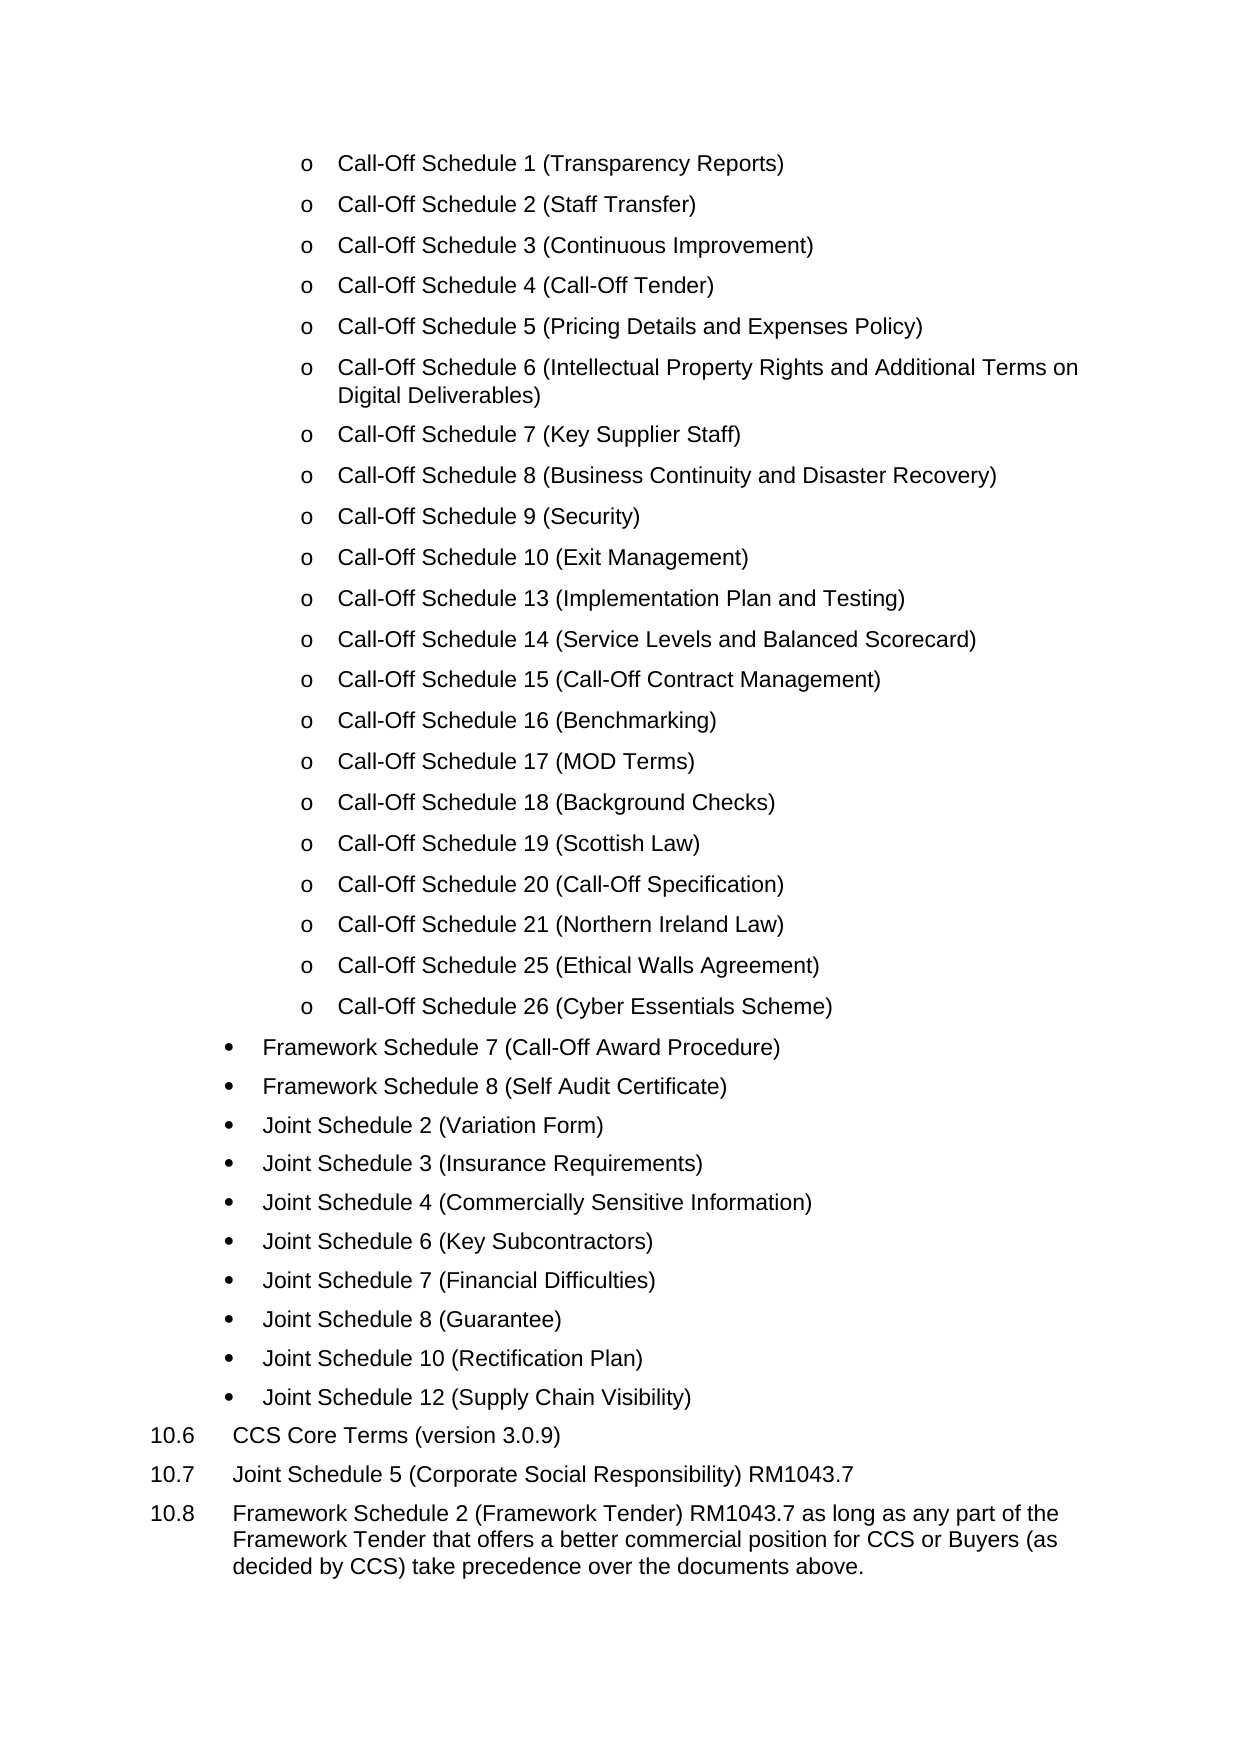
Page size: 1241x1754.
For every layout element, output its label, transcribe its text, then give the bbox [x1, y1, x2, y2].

list Joint Schedule 2 (Variation Form) [225, 1112, 1090, 1138]
list Call-Off Schedule 6 (Intellectual Property Rights and Additional Terms on Digital Deliverables) [300, 354, 1090, 409]
list Call-Off Schedule 5 (Pricing Details and Expenses Policy) [300, 313, 1090, 342]
list Call-Off Schedule 1 (Transparency Reports) [300, 150, 1090, 178]
list Call-Off Schedule 14 (Service Levels and Balanced Scorecard) [300, 626, 1090, 654]
list Framework Schedule 8 (Self Audit Certificate) [225, 1073, 1090, 1099]
list Call-Off Schedule 26 (Cyber Essentials Scheme) [300, 993, 1090, 1021]
list CCS Core Terms (version 3.0.9) [150, 1422, 1090, 1449]
list Call-Off Schedule 17 (MOD Terms) [300, 748, 1090, 776]
list Joint Schedule 5 (Corporate Social Responsibility) RM1043.7 [150, 1461, 1090, 1488]
list Call-Off Schedule 10 (Exit Management) [300, 544, 1090, 572]
list Joint Schedule 7 (Financial Difficulties) [225, 1267, 1090, 1293]
list Call-Off Schedule 19 (Scottish Law) [300, 830, 1090, 858]
list Call-Off Schedule 20 (Call-Off Specification) [300, 871, 1090, 899]
list Call-Off Schedule 18 (Background Checks) [300, 789, 1090, 817]
list Call-Off Schedule 15 (Call-Off Contract Management) [300, 666, 1090, 695]
list Joint Schedule 4 (Commercially Sensitive Information) [225, 1189, 1090, 1216]
list Joint Schedule 10 (Rectification Plan) [225, 1345, 1090, 1371]
list Call-Off Schedule 25 (Ethical Walls Agreement) [300, 952, 1090, 981]
list Joint Schedule 8 (Guarantee) [225, 1306, 1090, 1332]
list Call-Off Schedule 7 (Key Supplier Staff) [300, 421, 1090, 450]
list Call-Off Schedule 4 (Call-Off Tender) [300, 272, 1090, 301]
list Call-Off Schedule 21 (Northern Ireland Law) [300, 911, 1090, 940]
list Call-Off Schedule 16 (Benchmarking) [300, 707, 1090, 736]
list Call-Off Schedule 3 (Continuous Improvement) [300, 232, 1090, 260]
list Call-Off Schedule 2 (Staff Transfer) [300, 191, 1090, 219]
list Framework Schedule 2 (Framework Tender) RM1043.7 as long as any part of the Framework Tender that offers a better commercial position for CCS or Buyers (as decided by CCS) take precedence over the documents above. [150, 1500, 1090, 1579]
list Joint Schedule 3 (Insurance Requirements) [225, 1150, 1090, 1177]
list Call-Off Schedule 8 (Business Continuity and Disaster Recovery) [300, 462, 1090, 491]
list Call-Off Schedule 9 (Security) [300, 503, 1090, 531]
list Call-Off Schedule 13 (Implementation Plan and Testing) [300, 585, 1090, 613]
list Framework Schedule 7 (Call-Off Award Procedure) [225, 1034, 1090, 1060]
list Joint Schedule 12 (Supply Chain Visibility) [225, 1383, 1090, 1410]
list Joint Schedule 6 (Key Subcontractors) [225, 1228, 1090, 1254]
